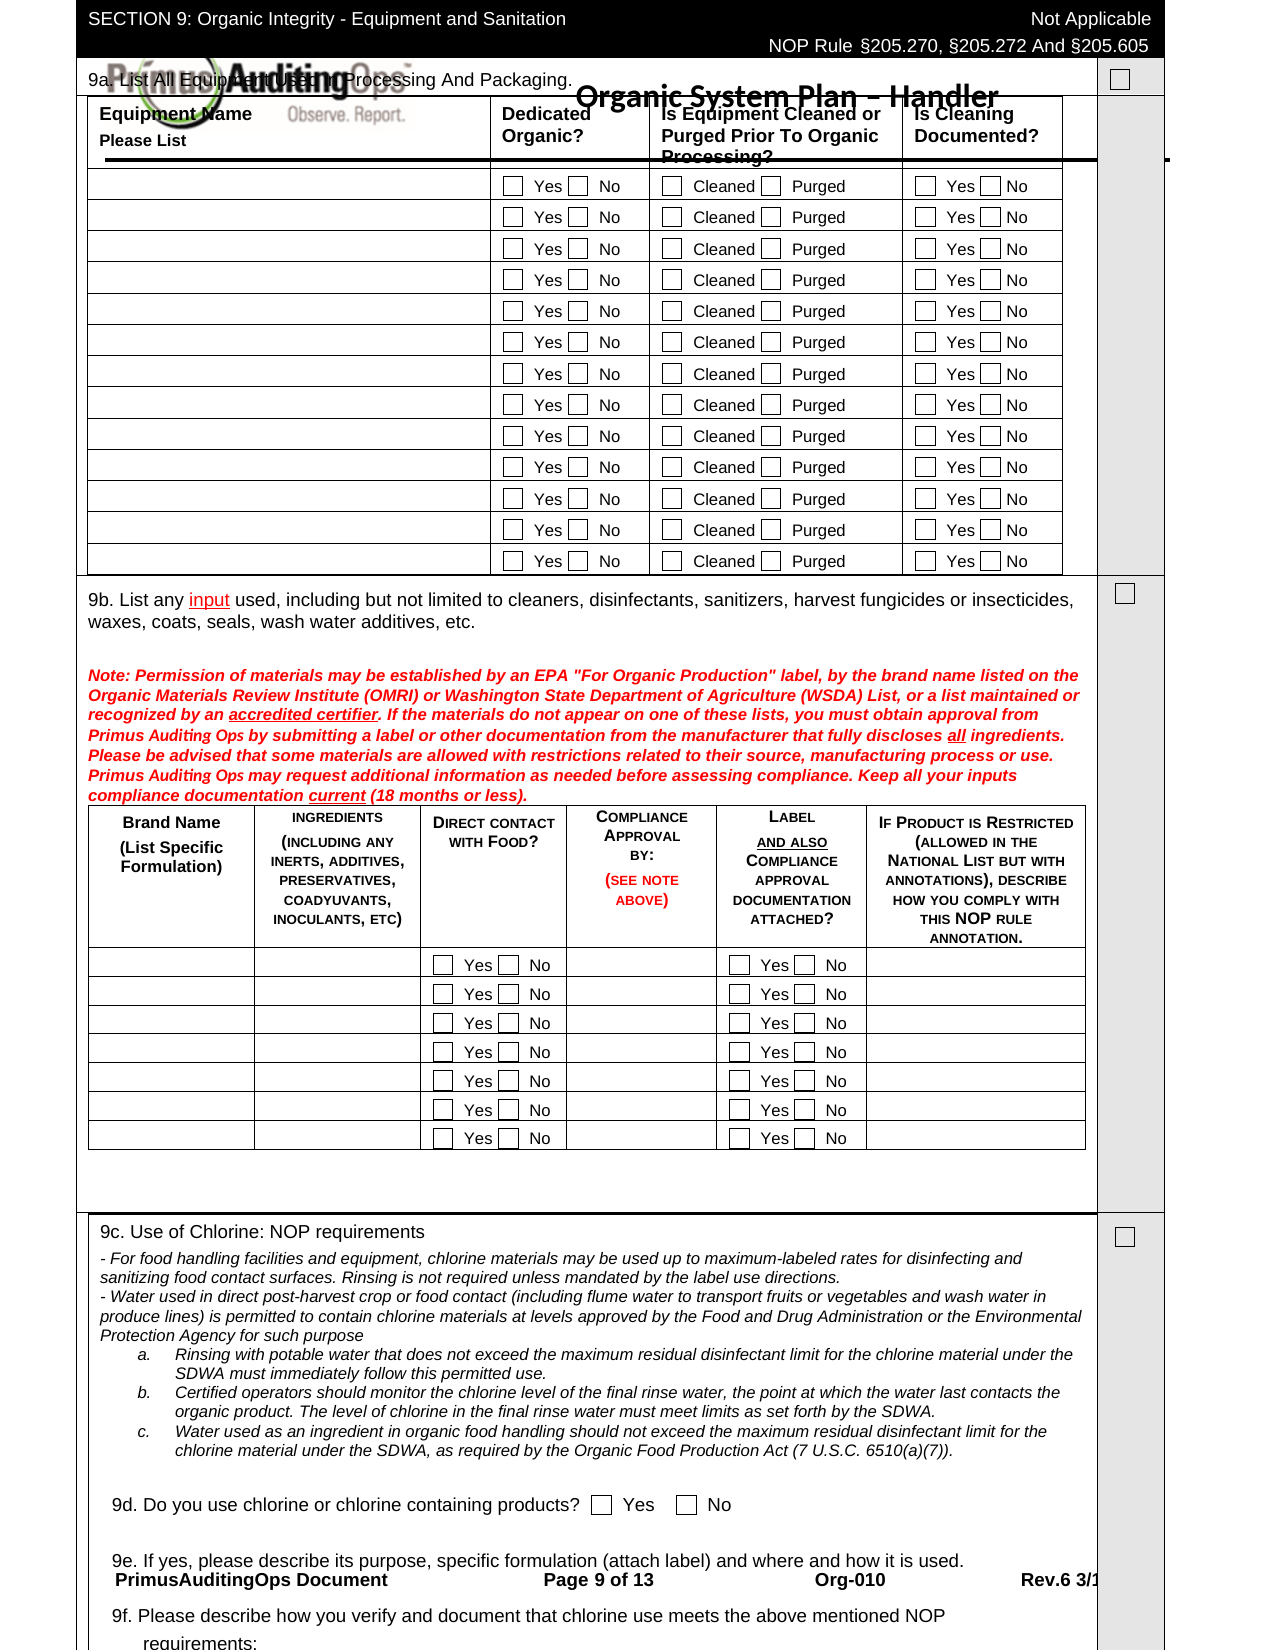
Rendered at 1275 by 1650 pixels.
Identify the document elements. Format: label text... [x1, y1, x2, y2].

table_header SECTION 9: Organic Integrity - Equipment and Sanitation Not Applicable NOP Rule §205.270, §205.272 And §205.605 [77, 1, 1164, 57]
table_cell [903, 169, 1062, 199]
table_cell [88, 169, 490, 199]
table_cell [491, 387, 649, 418]
table_cell [903, 356, 1062, 386]
table_cell [491, 544, 649, 574]
table_cell [650, 262, 902, 293]
table_cell [903, 325, 1062, 355]
table_cell [88, 450, 490, 480]
table_cell 9b. List any input used, including but not limited to cleaners, disinfectants, sanitizers, harvest fungicides or insecticides, waxes, coats, seals, wash water additives, etc. Note: Permission of materials may be established by an EPA "For Organic Production" label, by the brand name listed on the Organic Materials Review Institute (OMRI) or Washington State Department of Agriculture (WSDA) List, or a list maintained or recognized by an accredited certifier. If the materials do not appear on one of these lists, you must obtain approval from Primus Auditing Ops by submitting a label or other documentation from the manufacturer that fully discloses all ingredients. Please be advised that some materials are allowed with restrictions related to their source, manufacturing process or use. Primus Auditing Ops may request additional information as needed before assessing compliance. Keep all your inputs compliance documentation current (18 months or less). [77, 576, 1097, 1212]
table_cell [88, 356, 490, 386]
table_cell [1098, 96, 1164, 575]
table_cell [88, 481, 490, 511]
table_cell [903, 231, 1062, 261]
table_cell [88, 294, 490, 324]
table_cell [77, 96, 87, 575]
table_cell [88, 387, 490, 418]
table_cell [650, 200, 902, 230]
table_cell [491, 231, 649, 261]
table_cell [903, 481, 1062, 511]
table_cell [491, 169, 649, 199]
table_cell [1063, 96, 1097, 575]
table_cell [903, 97, 1062, 168]
table_cell [491, 450, 649, 480]
table_cell [77, 1213, 88, 1650]
table_cell [903, 419, 1062, 449]
table_cell [88, 419, 490, 449]
table_cell [903, 512, 1062, 543]
table_cell [650, 231, 902, 261]
table_cell [88, 544, 490, 574]
table_cell [88, 512, 490, 543]
table_cell 9a. List All Equipment Used in Processing And Packaging. [77, 58, 1097, 94]
table_cell [491, 262, 649, 293]
table_cell [903, 200, 1062, 230]
table_cell [650, 481, 902, 511]
table_cell [491, 294, 649, 324]
table_cell [650, 325, 902, 355]
table_cell [903, 544, 1062, 574]
table_cell [650, 450, 902, 480]
table_cell [88, 97, 490, 168]
table_cell [650, 294, 902, 324]
table_cell [903, 262, 1062, 293]
table_cell [903, 294, 1062, 324]
table_cell [1098, 58, 1164, 94]
table_cell [650, 169, 902, 199]
table_cell [650, 544, 902, 574]
table_cell [88, 262, 490, 293]
table_cell [88, 231, 490, 261]
table_cell [650, 387, 902, 418]
table_cell [89, 1215, 1097, 1650]
table_cell [491, 200, 649, 230]
table_cell [491, 356, 649, 386]
table_cell [88, 325, 490, 355]
table_cell [650, 512, 902, 543]
table_cell [903, 387, 1062, 418]
table_cell [650, 97, 902, 168]
table_cell [903, 450, 1062, 480]
table_cell [88, 200, 490, 230]
table_cell [1098, 576, 1164, 1212]
table_cell [650, 419, 902, 449]
table_cell [1098, 1213, 1164, 1650]
table_cell [491, 481, 649, 511]
table_cell [491, 419, 649, 449]
table_cell [491, 325, 649, 355]
table_cell [491, 97, 649, 168]
table_cell [491, 512, 649, 543]
table_cell [650, 356, 902, 386]
